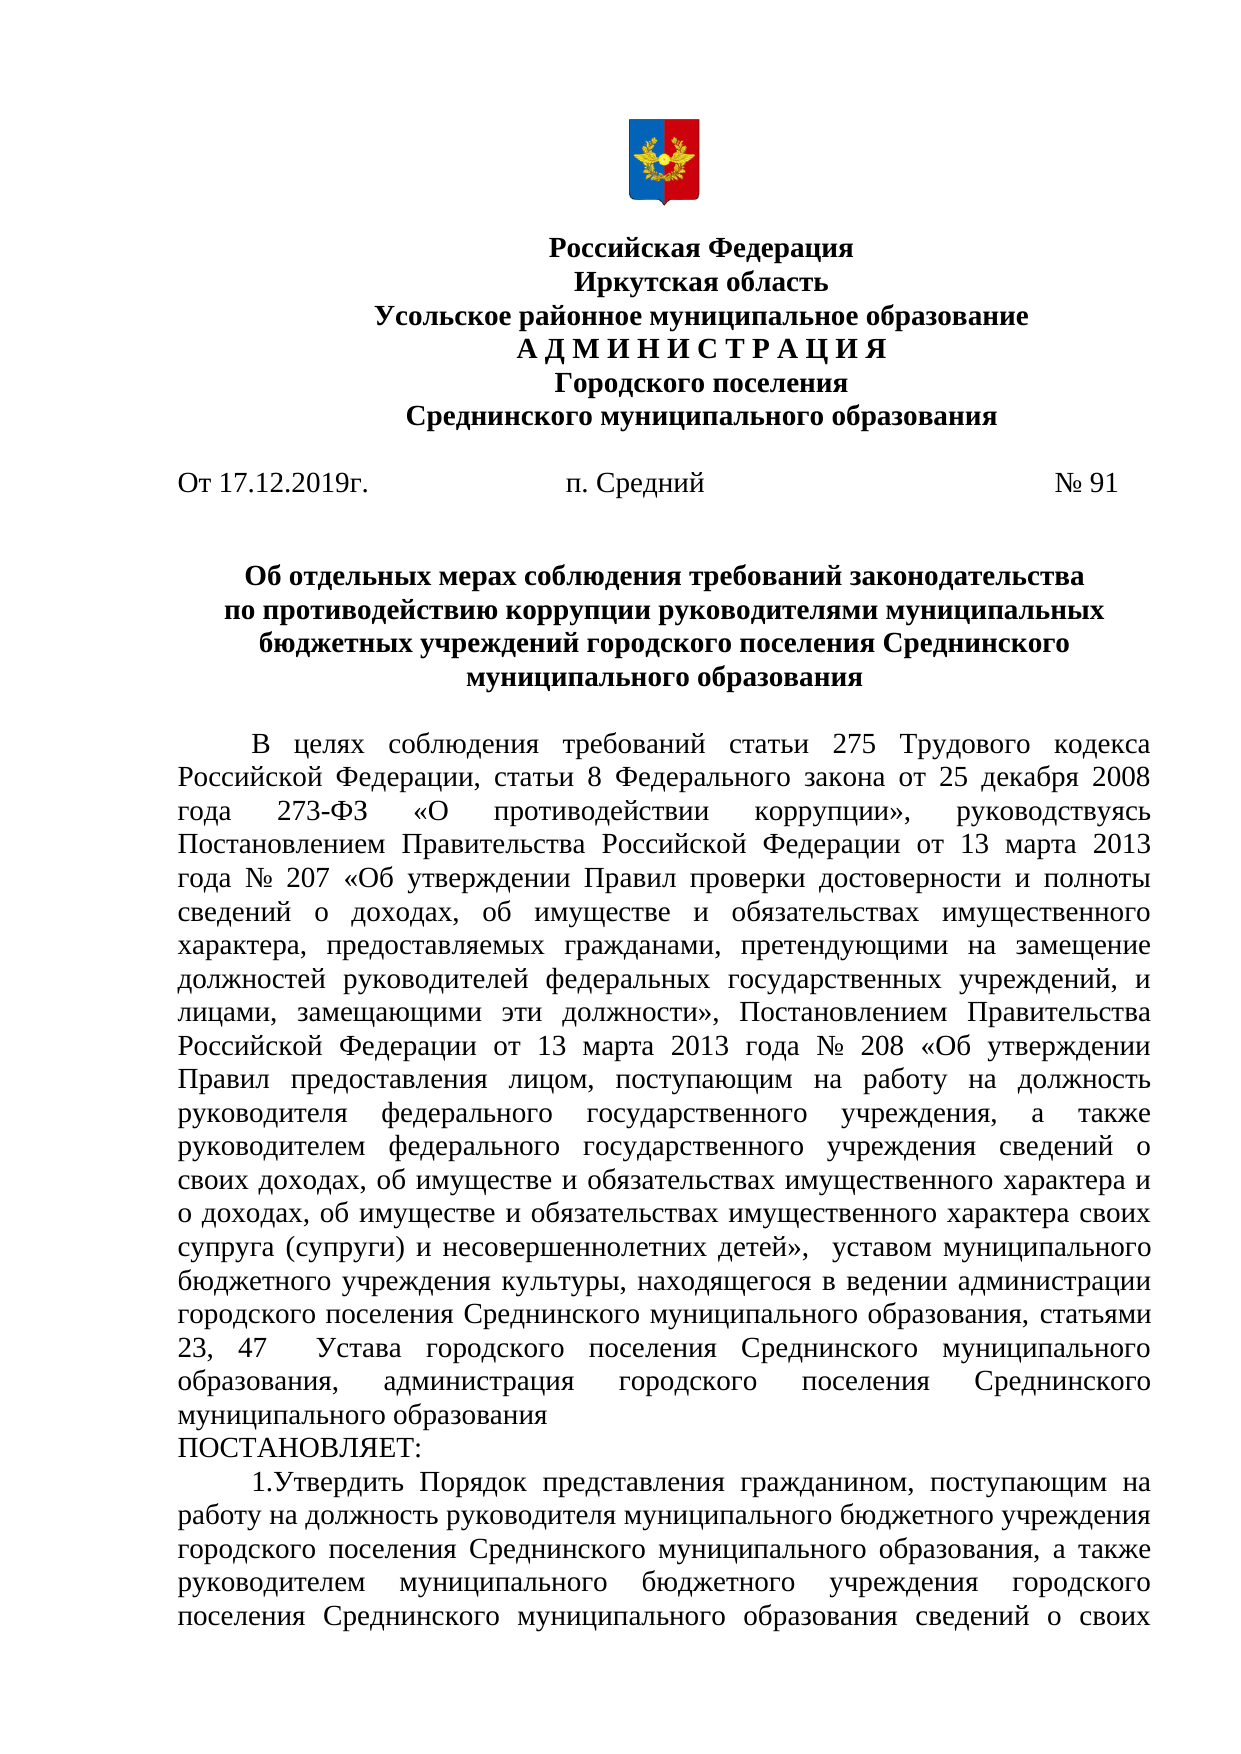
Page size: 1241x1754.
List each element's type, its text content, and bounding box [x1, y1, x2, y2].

text Российская Федерация [177, 231, 1152, 264]
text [177, 1464, 1152, 1632]
text Среднинского муниципального образования [177, 398, 1152, 432]
text А Д М И Н И С Т Р А Ц И Я [177, 331, 1152, 365]
text Усольское районное муниципальное образование [177, 298, 1152, 331]
text Городского поселения [177, 365, 1152, 398]
text по противодействию коррупции руководителями муниципальных бюджетных учреждений городского поселения Среднинского муниципального образования [177, 592, 1152, 692]
text Иркутская область [177, 264, 1152, 298]
text В целях соблюдения требований статьи 275 Трудового кодекса Российской Федерации, статьи 8 Федерального закона от 25 декабря 2008 года 273-ФЗ «О противодействии коррупции», руководствуясь Постановлением Правительства Российской Федерации от 13 марта 2013 года № 207 «Об утверждении Правил проверки достоверности и полноты сведений о доходах, об имуществе и обязательствах имущественного характера, предоставляемых гражданами, претендующими на замещение должностей руководителей федеральных государственных учреждений, и лицами, замещающими эти должности», Постановлением Правительства Российской Федерации от 13 марта 2013 года № 208 «Об утверждении Правил предоставления лицом, поступающим на работу на должность руководителя федерального государственного учреждения, а также руководителем федерального государственного учреждения сведений о своих доходах, об имуществе и обязательствах имущественного характера и о доходах, об имуществе и обязательствах имущественного характера своих супруга (супруги) и несовершеннолетних детей», уставом муниципального бюджетного учреждения культуры, находящегося в ведении администрации городского поселения Среднинского муниципального образования, статьями 23, 47 Устава городского поселения Среднинского муниципального образования, администрация городского поселения Среднинского муниципального образования [177, 726, 1152, 1430]
text ПОСТАНОВЛЯЕТ: [177, 1430, 1152, 1464]
picture [628, 118, 701, 206]
text Об отдельных мерах соблюдения требований законодательства [177, 558, 1152, 592]
text От 17.12.2019г. п. Средний № 91 [177, 465, 1152, 499]
